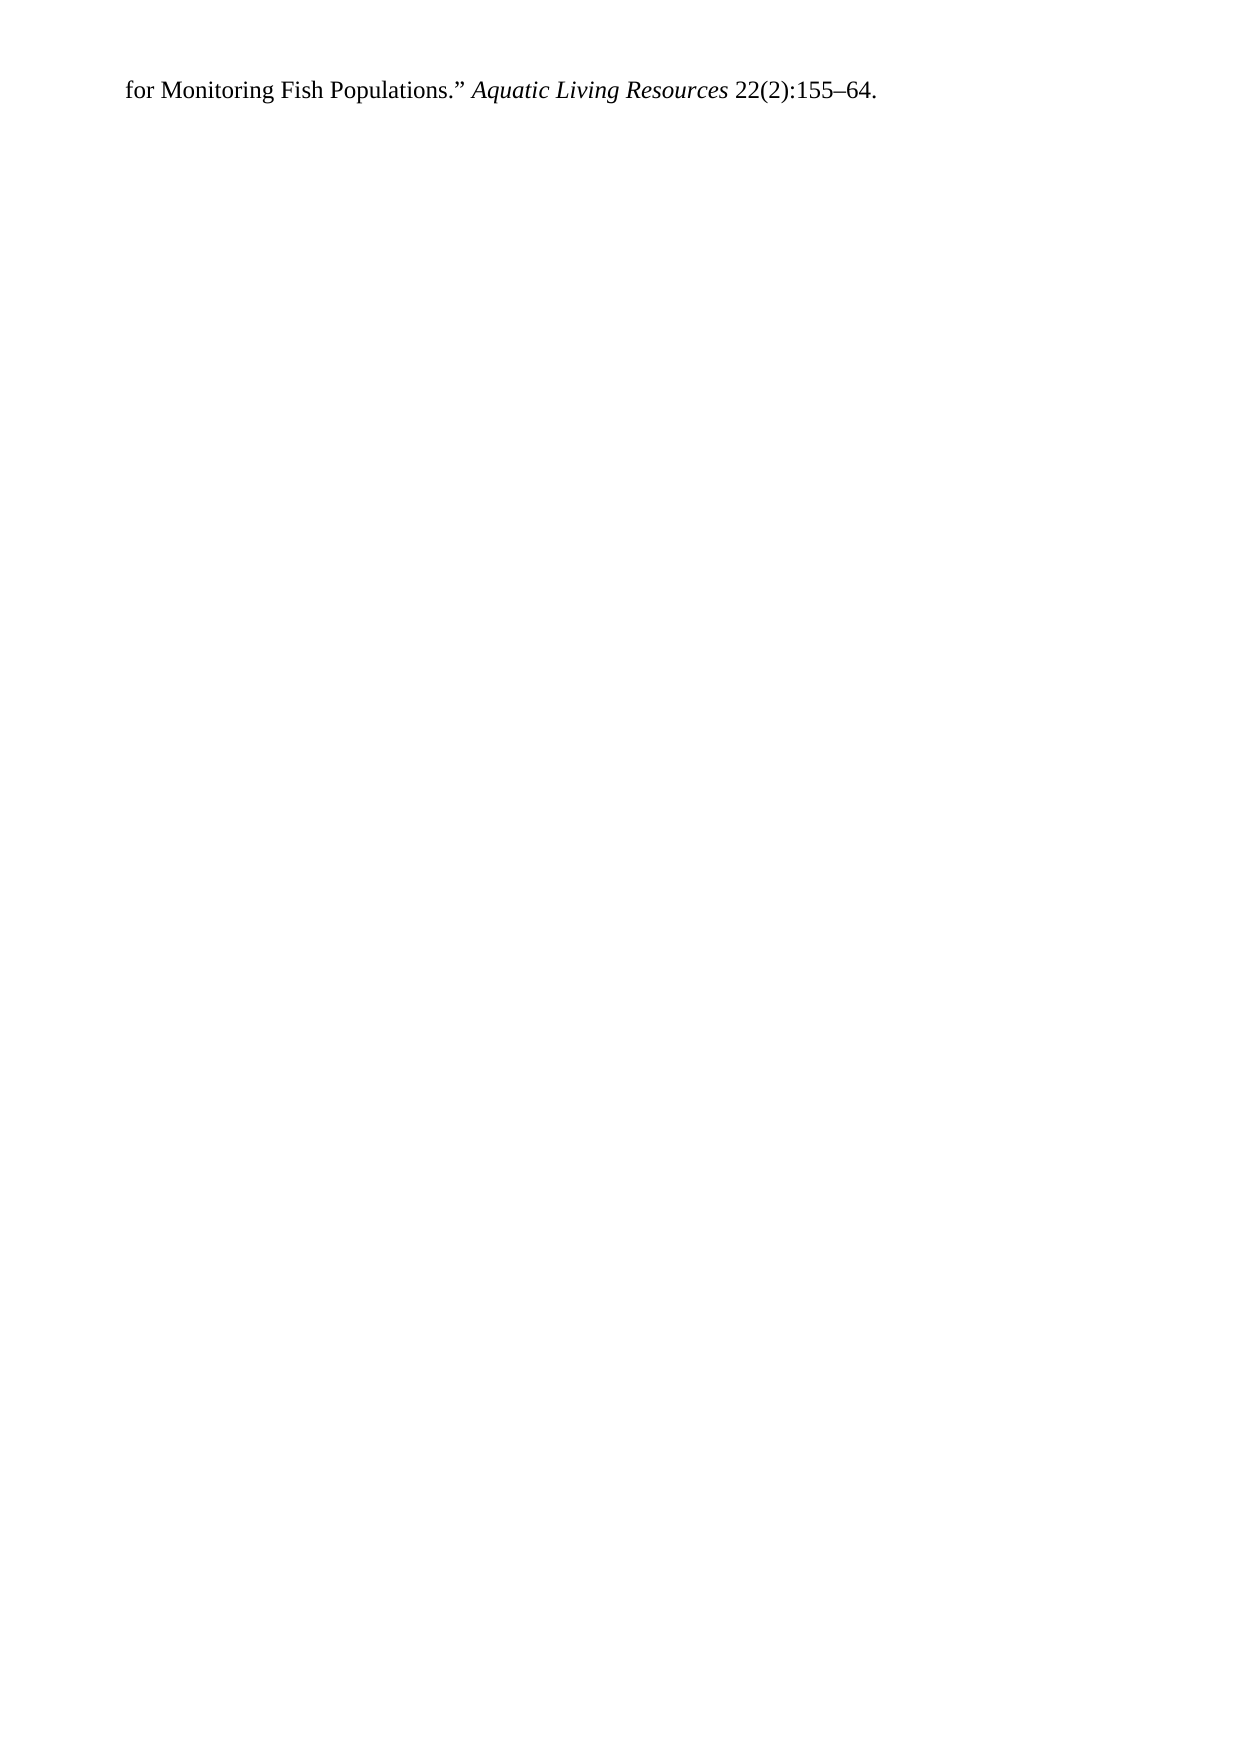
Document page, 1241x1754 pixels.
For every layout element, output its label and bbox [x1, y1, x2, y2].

text [75, 75, 1165, 104]
